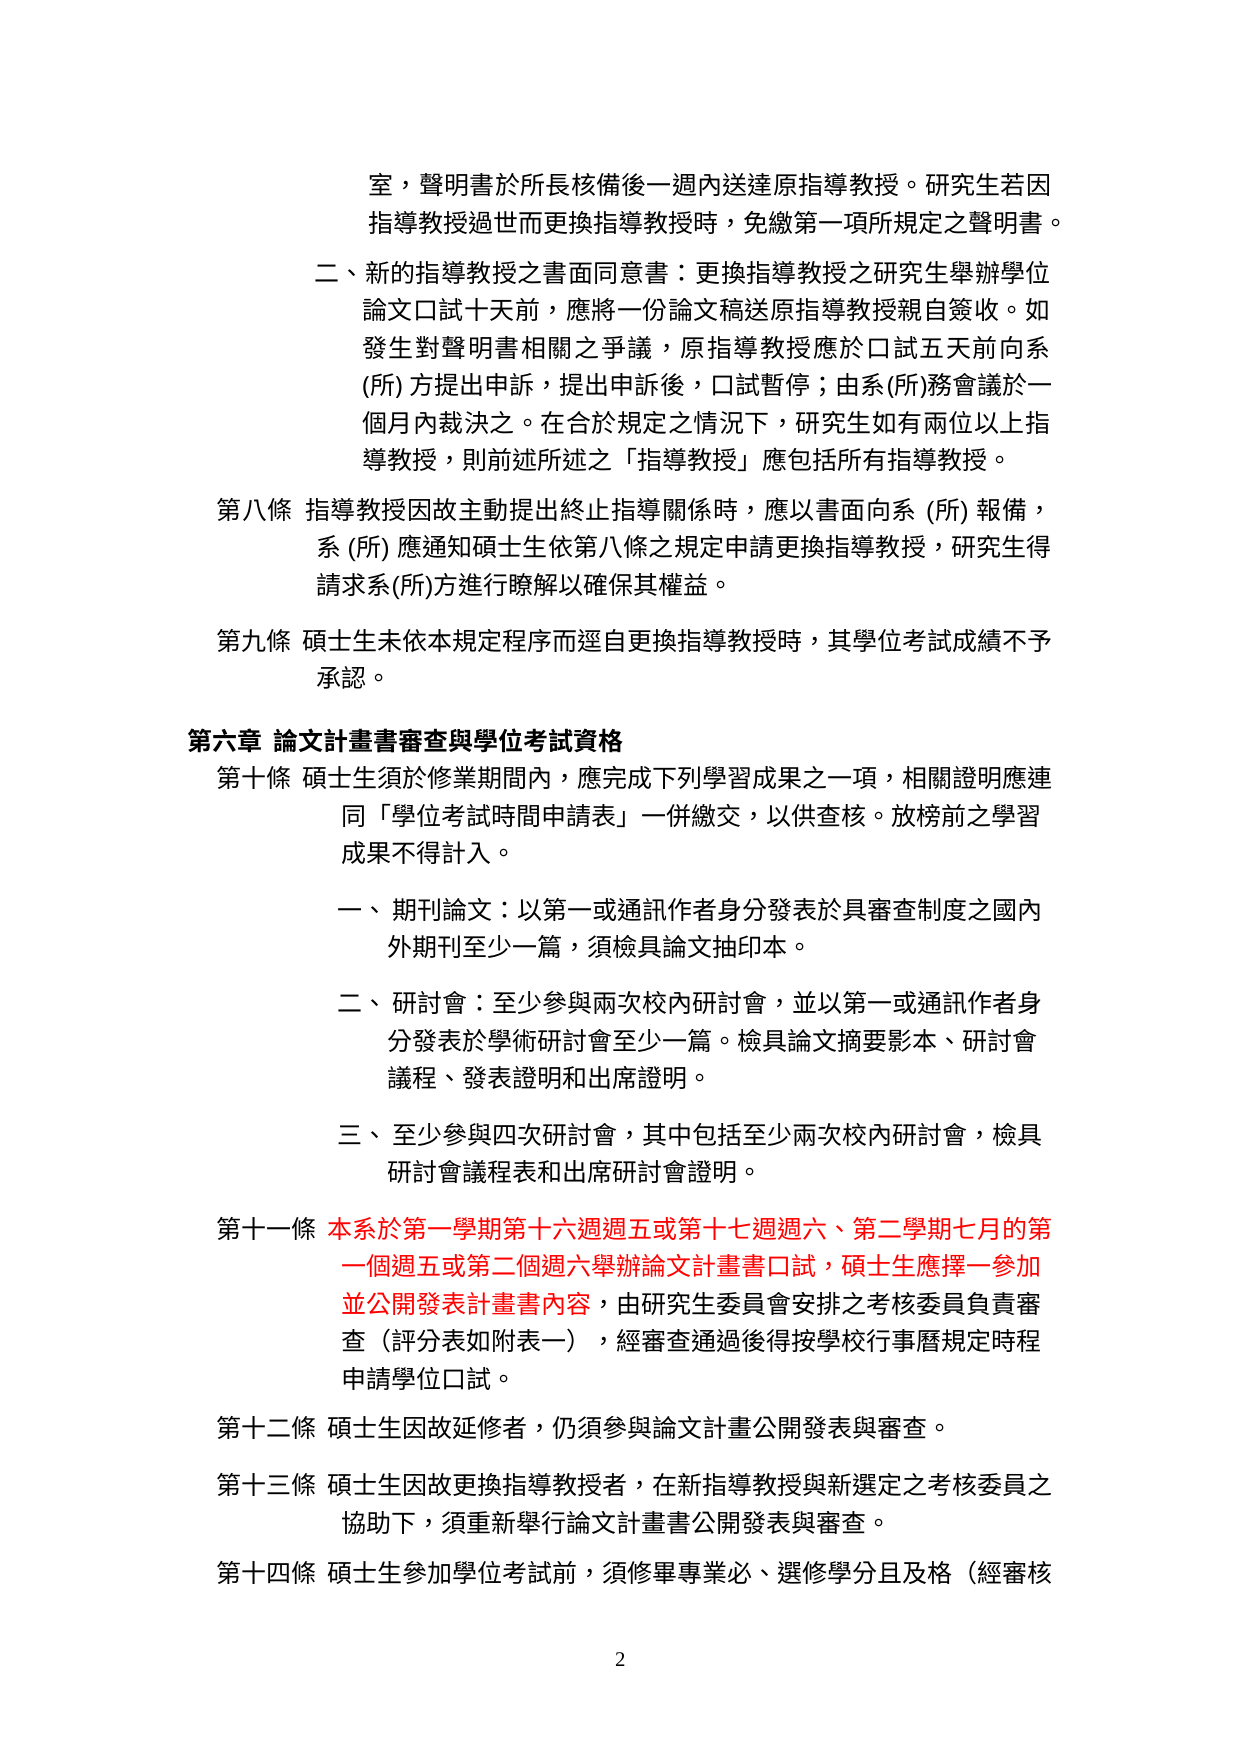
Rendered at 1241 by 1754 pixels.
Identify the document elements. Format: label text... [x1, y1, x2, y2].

subtitle 二、 研討會：至少參與兩次校內研討會，並以第一或通訊作者身分發表於學術研討會至少一篇。檢具論文摘要影本、研討會議程、發表證明和出席證明。 [337, 983, 1053, 1096]
subtitle 第六章 論文計畫書審查與學位考試資格 [187, 721, 1053, 758]
text 二、新的指導教授之書面同意書：更換指導教授之研究生舉辦學位論文口試十天前，應將一份論文稿送原指導教授親自簽收。如發生對聲明書相關之爭議，原指導教授應於口試五天前向系 (所) 方提出申訴，提出申訴後，口試暫停；由系(所)務會議於一個月內裁決之。在合於規定之情況下，研究生如有兩位以上指導教授，則前述所述之「指導教授」應包括所有指導教授。 [314, 252, 1053, 477]
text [318, 164, 1053, 239]
subtitle 第九條 碩士生未依本規定程序而逕自更換指導教授時，其學位考試成績不予承認。 [216, 621, 1053, 696]
subtitle 一、 期刊論文：以第一或通訊作者身分發表於具審查制度之國內外期刊至少一篇，須檢具論文抽印本。 [337, 889, 1053, 964]
subtitle 第十條 碩士生須於修業期間內，應完成下列學習成果之一項，相關證明應連同「學位考試時間申請表」一併繳交，以供查核。放榜前之學習成果不得計入。 [216, 758, 1053, 871]
subtitle 第十二條 碩士生因故延修者，仍須參與論文計畫公開發表與審查。 [216, 1408, 1053, 1446]
subtitle 三、 至少參與四次研討會，其中包括至少兩次校內研討會，檢具研討會議程表和出席研討會證明。 [337, 1114, 1053, 1189]
subtitle 第八條 指導教授因故主動提出終止指導關係時，應以書面向系 (所) 報備，系 (所) 應通知碩士生依第八條之規定申請更換指導教授，研究生得請求系(所)方進行瞭解以確保其權益。 [216, 489, 1053, 602]
text 第十三條 碩士生因故更換指導教授者，在新指導教授與新選定之考核委員之協助下，須重新舉行論文計畫書公開發表與審查。 [216, 1464, 1053, 1539]
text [216, 1552, 1053, 1589]
text 第十一條 本系於第一學期第十六週週五或第十七週週六、第二學期七月的第一個週五或第二個週六舉辦論文計畫書口試，碩士生應擇一參加並公開發表計畫書內容，由研究生委員會安排之考核委員負責審查（評分表如附表一），經審查通過後得按學校行事曆規定時程申請學位口試。 [216, 1208, 1053, 1396]
